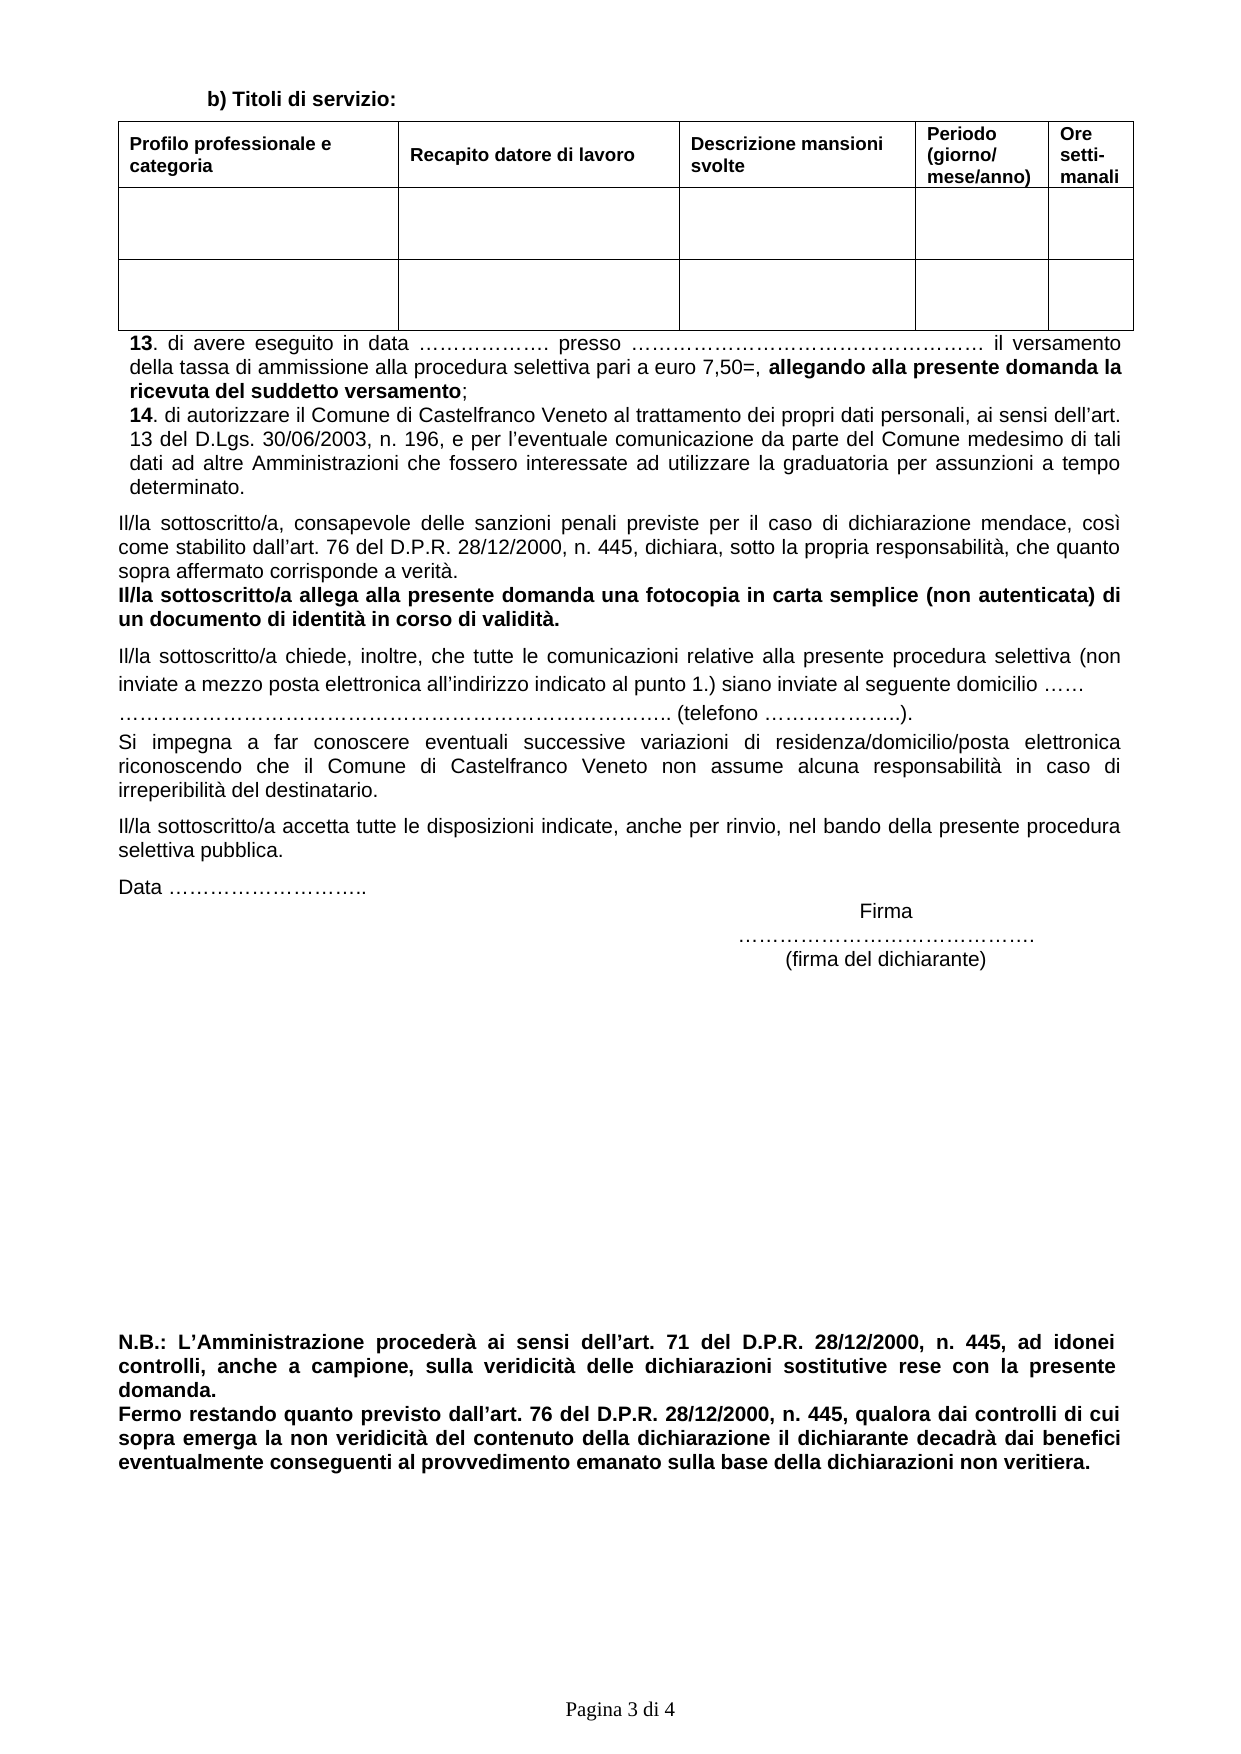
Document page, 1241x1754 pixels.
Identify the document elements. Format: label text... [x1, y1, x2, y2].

table_cell [916, 188, 1048, 258]
table_header b) Titoli di servizio: [118, 77, 1133, 121]
text Il/la sottoscritto/a chiede, inoltre, che tutte le comunicazioni relative alla presente procedura selettiva (non inviate a mezzo posta elettronica all’indirizzo indicato al punto 1.) siano inviate al seguente domicilio …… [118, 643, 1122, 696]
table_cell 14. di autorizzare il Comune di Castelfranco Veneto al trattamento dei propri dati personali, ai sensi dell’art. 13 del D.Lgs. 30/06/2003, n. 196, e per l’eventuale comunicazione da parte del Comune medesimo di tali dati ad altre Amministrazioni che fossero interessate ad utilizzare la graduatoria per assunzioni a tempo determinato. [118, 403, 1133, 499]
table_cell [399, 188, 679, 258]
text Il/la sottoscritto/a allega alla presente domanda una fotocopia in carta semplice (non autenticata) di un documento di identità in corso di validità. [118, 583, 1122, 631]
text (firma del dichiarante) [650, 946, 1122, 970]
text Fermo restando quanto previsto dall’art. 76 del D.P.R. 28/12/2000, n. 445, qualora dai controlli di cui sopra emerga la non veridicità del contenuto della dichiarazione il dichiarante decadrà dai benefici eventualmente conseguenti al provvedimento emanato sulla base della dichiarazioni non veritiera. [118, 1402, 1122, 1473]
table_cell [680, 260, 915, 330]
text Il/la sottoscritto/a accetta tutte le disposizioni indicate, anche per rinvio, nel bando della presente procedura selettiva pubblica. [118, 814, 1122, 862]
text Si impegna a far conoscere eventuali successive variazioni di residenza/domicilio/posta elettronica riconoscendo che il Comune di Castelfranco Veneto non assume alcuna responsabilità in caso di irreperibilità del destinatario. [118, 730, 1122, 802]
text …………………………………………………………………….. (telefono ………………..). [118, 701, 1122, 725]
table_cell [680, 188, 915, 258]
table_cell 13. di avere eseguito in data ………………. presso …………………………………………… il versamento della tassa di ammissione alla procedura selettiva pari a euro 7,50=, allegando alla presente domanda la ricevuta del suddetto versamento; [118, 331, 1133, 403]
table_cell Descrizione mansioni svolte [680, 122, 915, 187]
table_cell [119, 188, 398, 258]
text Il/la sottoscritto/a, consapevole delle sanzioni penali previste per il caso di dichiarazione mendace, così come stabilito dall’art. 76 del D.P.R. 28/12/2000, n. 445, dichiara, sotto la propria responsabilità, che quanto sopra affermato corrisponde a verità. [118, 511, 1122, 583]
text Data ……………………….. [118, 874, 1122, 898]
text ……………………………………. [650, 922, 1122, 946]
table_cell [399, 260, 679, 330]
text Firma [650, 898, 1122, 922]
table_cell [1049, 188, 1133, 258]
table_cell [1049, 260, 1133, 330]
table_cell [119, 260, 398, 330]
table_cell Ore setti-manali [1049, 122, 1133, 187]
table_cell Periodo (giorno/ mese/anno) [916, 122, 1048, 187]
text N.B.: L’Amministrazione procederà ai sensi dell’art. 71 del D.P.R. 28/12/2000, n. 445, ad idonei controlli, anche a campione, sulla veridicità delle dichiarazioni sostitutive rese con la presente domanda. [118, 1330, 1117, 1402]
table_cell [916, 260, 1048, 330]
table_cell Recapito datore di lavoro [399, 122, 679, 187]
table_cell Profilo professionale e categoria [119, 122, 398, 187]
